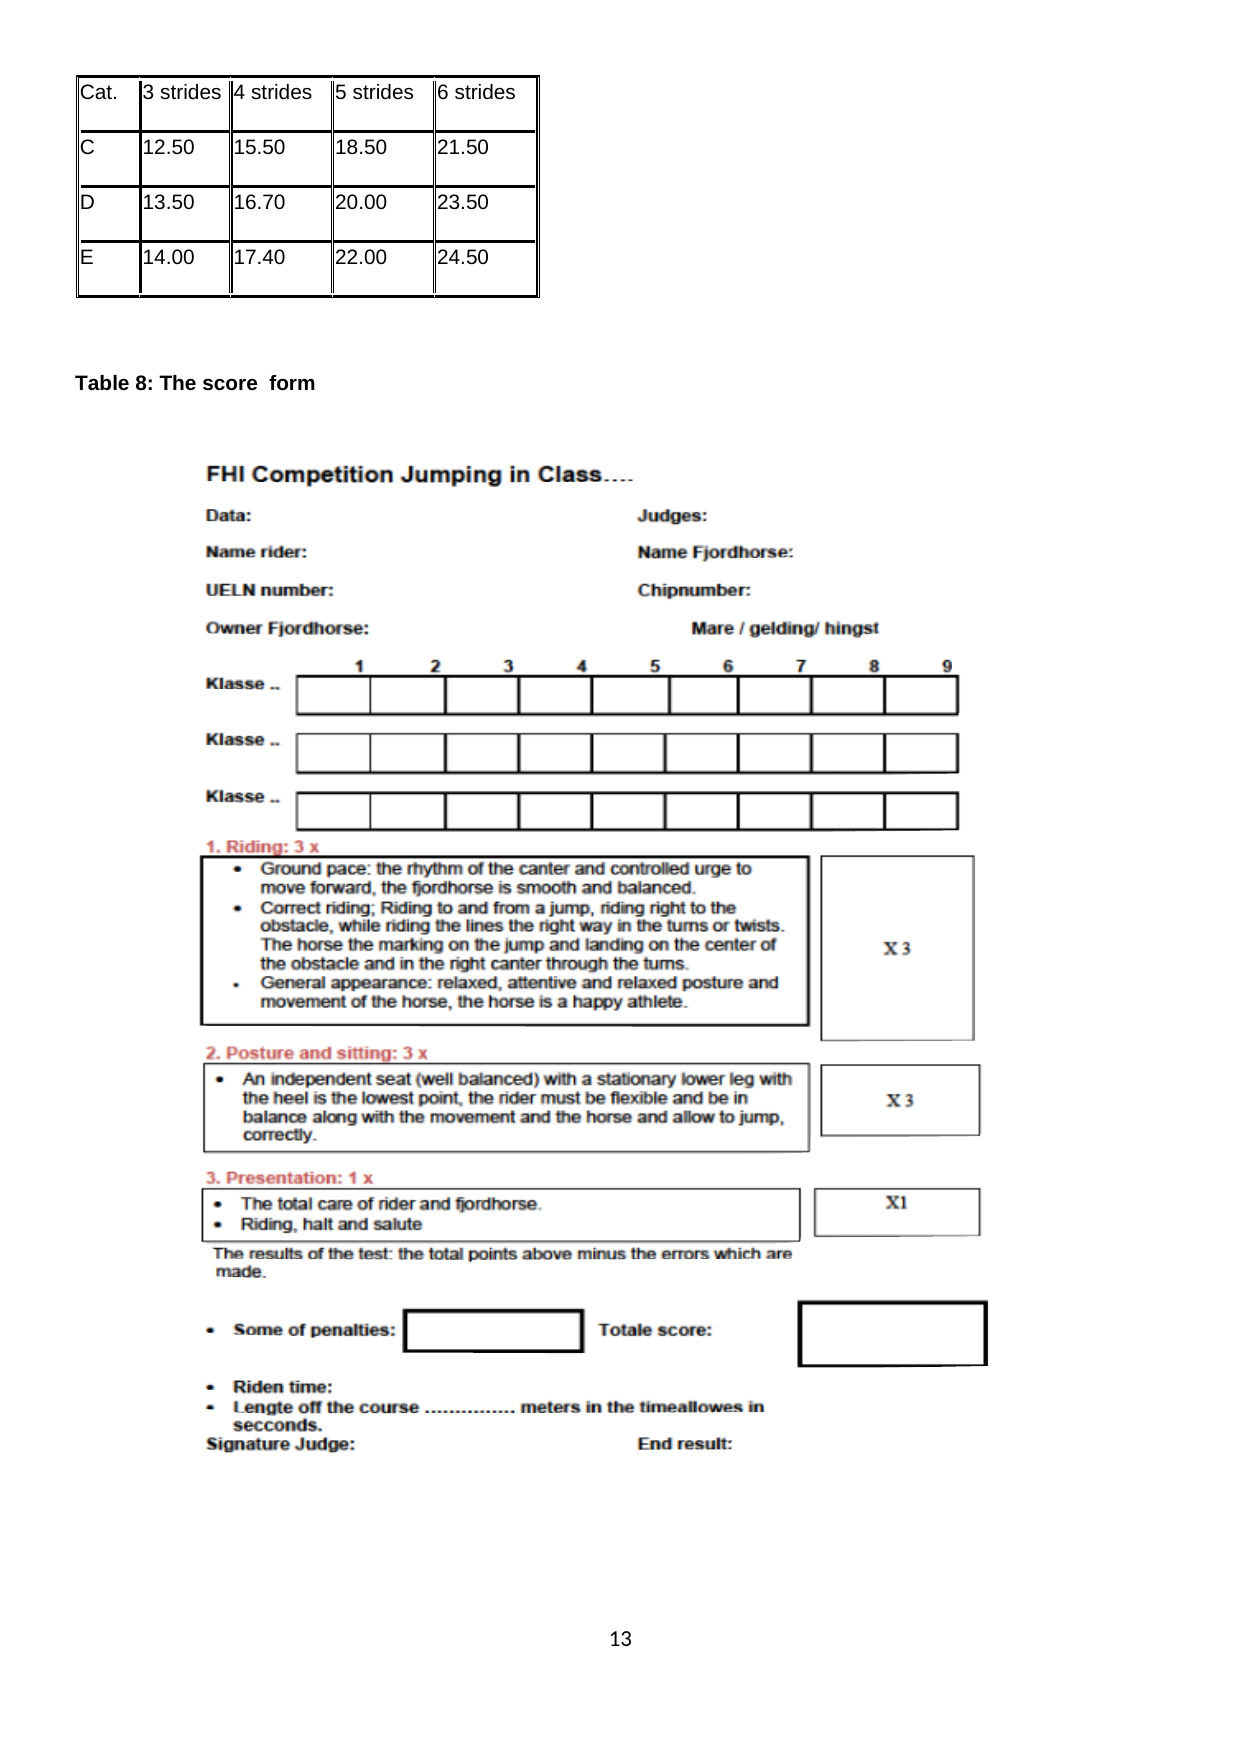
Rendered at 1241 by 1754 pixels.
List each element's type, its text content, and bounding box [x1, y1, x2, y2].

table_header 4 strides [231, 78, 333, 130]
table_cell C [79, 130, 139, 185]
table_header 5 strides [333, 78, 434, 130]
table_header 3 strides [140, 77, 231, 130]
table_header Cat. [79, 77, 140, 130]
table_cell D [79, 185, 139, 240]
table_cell 23.50 [436, 185, 536, 240]
table_cell 13.50 [142, 188, 229, 240]
table_cell 22.00 [333, 243, 434, 295]
table_cell 21.50 [436, 130, 536, 185]
table_cell 17.40 [231, 243, 333, 295]
table_cell 14.00 [140, 240, 231, 295]
table_cell 15.50 [233, 133, 331, 185]
table_cell 18.50 [334, 133, 433, 185]
table_cell 16.70 [233, 188, 331, 240]
table_cell E [79, 240, 140, 295]
table_cell 20.00 [334, 188, 433, 240]
text Table 8: The score form [75, 371, 1165, 394]
table_cell 12.50 [142, 133, 229, 185]
table_header 6 strides [435, 78, 536, 130]
table_cell 24.50 [435, 240, 536, 295]
